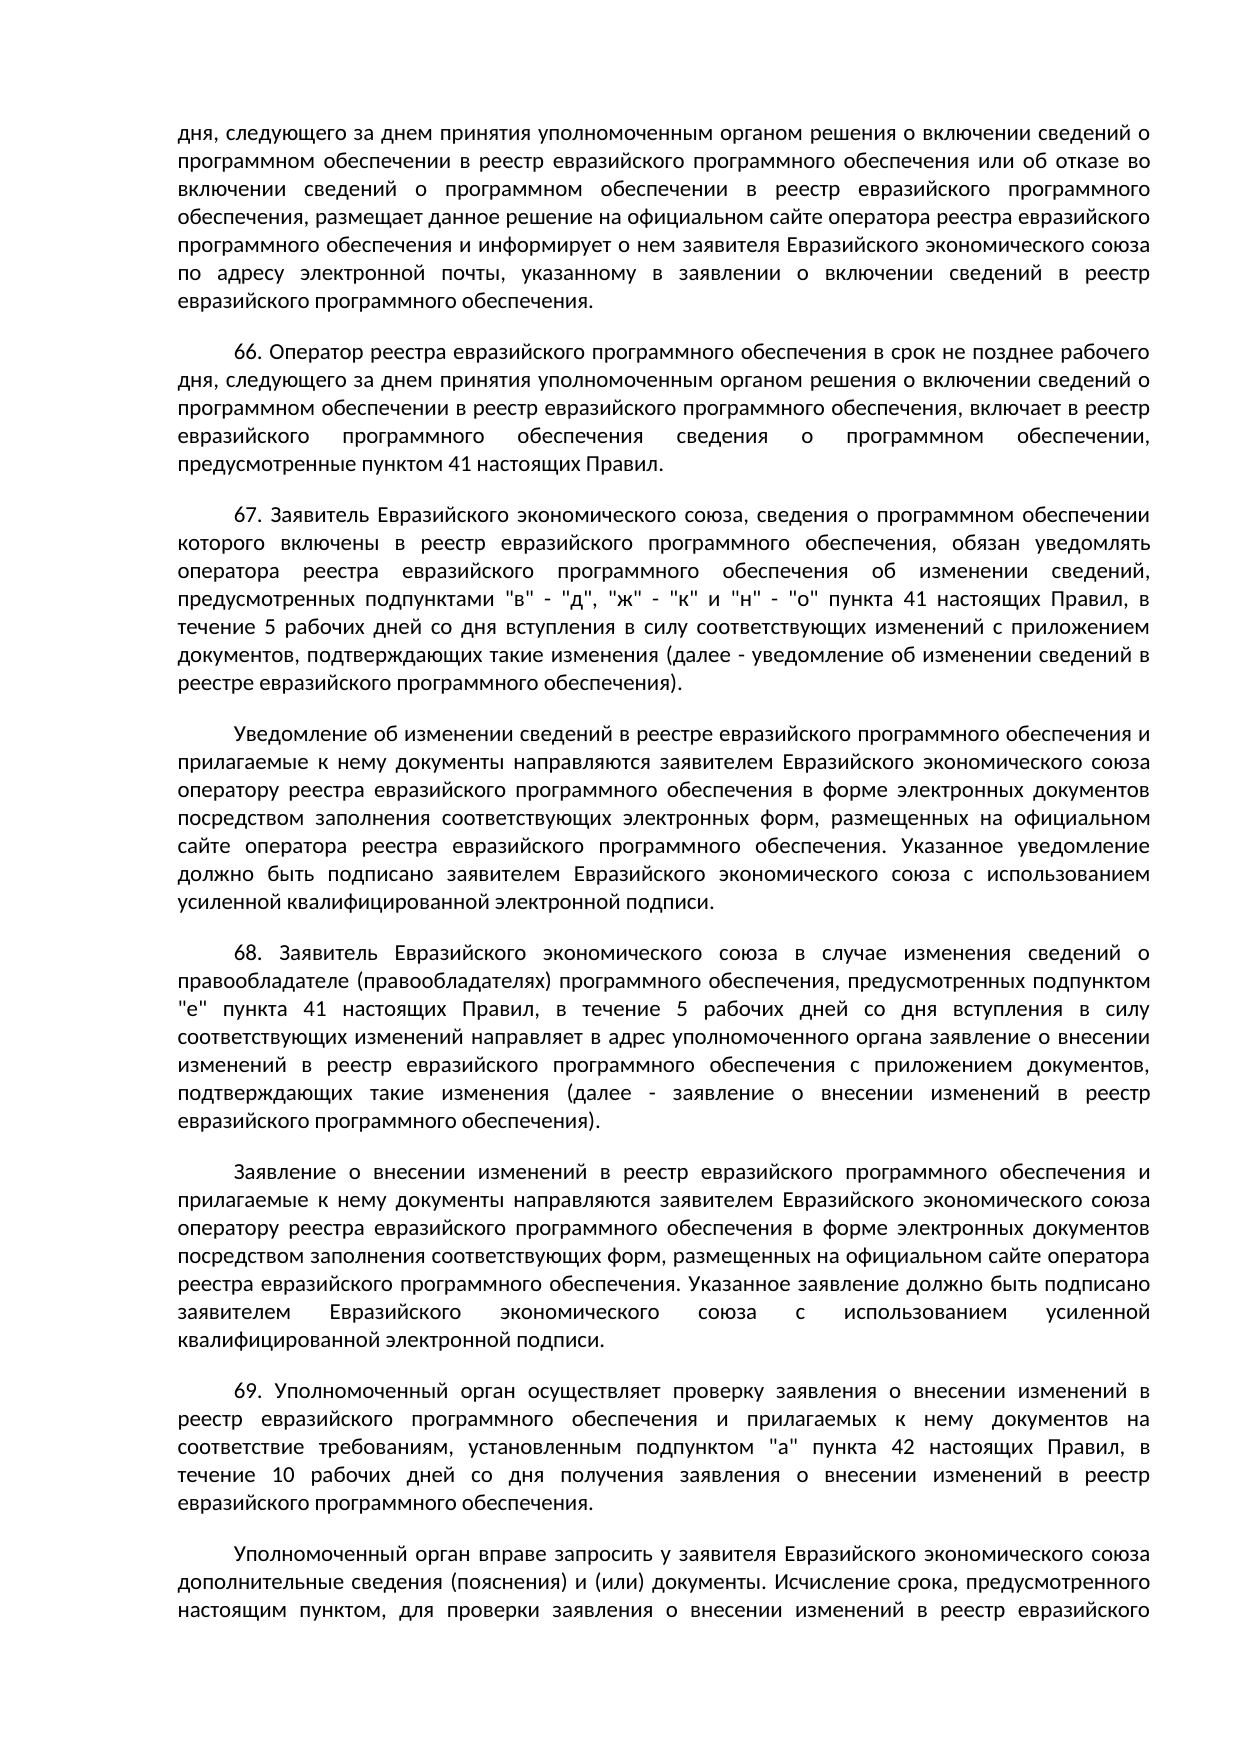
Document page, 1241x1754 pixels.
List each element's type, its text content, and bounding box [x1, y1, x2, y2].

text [177, 1539, 1152, 1623]
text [177, 118, 1152, 314]
text Заявление о внесении изменений в реестр евразийского программного обеспечения и прилагаемые к нему документы направляются заявителем Евразийского экономического союза оператору реестра евразийского программного обеспечения в форме электронных документов посредством заполнения соответствующих форм, размещенных на официальном сайте оператора реестра евразийского программного обеспечения. Указанное заявление должно быть подписано заявителем Евразийского экономического союза с использованием усиленной квалифицированной электронной подписи. [177, 1157, 1152, 1353]
text 67. Заявитель Евразийского экономического союза, сведения о программном обеспечении которого включены в реестр евразийского программного обеспечения, обязан уведомлять оператора реестра евразийского программного обеспечения об изменении сведений, предусмотренных подпунктами "в" - "д", "ж" - "к" и "н" - "о" пункта 41 настоящих Правил, в течение 5 рабочих дней со дня вступления в силу соответствующих изменений с приложением документов, подтверждающих такие изменения (далее - уведомление об изменении сведений в реестре евразийского программного обеспечения). [177, 500, 1152, 696]
text 66. Оператор реестра евразийского программного обеспечения в срок не позднее рабочего дня, следующего за днем принятия уполномоченным органом решения о включении сведений о программном обеспечении в реестр евразийского программного обеспечения, включает в реестр евразийского программного обеспечения сведения о программном обеспечении, предусмотренные пунктом 41 настоящих Правил. [177, 337, 1152, 477]
text 68. Заявитель Евразийского экономического союза в случае изменения сведений о правообладателе (правообладателях) программного обеспечения, предусмотренных подпунктом "е" пункта 41 настоящих Правил, в течение 5 рабочих дней со дня вступления в силу соответствующих изменений направляет в адрес уполномоченного органа заявление о внесении изменений в реестр евразийского программного обеспечения с приложением документов, подтверждающих такие изменения (далее - заявление о внесении изменений в реестр евразийского программного обеспечения). [177, 938, 1152, 1134]
text 69. Уполномоченный орган осуществляет проверку заявления о внесении изменений в реестр евразийского программного обеспечения и прилагаемых к нему документов на соответствие требованиям, установленным подпунктом "а" пункта 42 настоящих Правил, в течение 10 рабочих дней со дня получения заявления о внесении изменений в реестр евразийского программного обеспечения. [177, 1376, 1152, 1517]
text Уведомление об изменении сведений в реестре евразийского программного обеспечения и прилагаемые к нему документы направляются заявителем Евразийского экономического союза оператору реестра евразийского программного обеспечения в форме электронных документов посредством заполнения соответствующих электронных форм, размещенных на официальном сайте оператора реестра евразийского программного обеспечения. Указанное уведомление должно быть подписано заявителем Евразийского экономического союза с использованием усиленной квалифицированной электронной подписи. [177, 719, 1152, 915]
